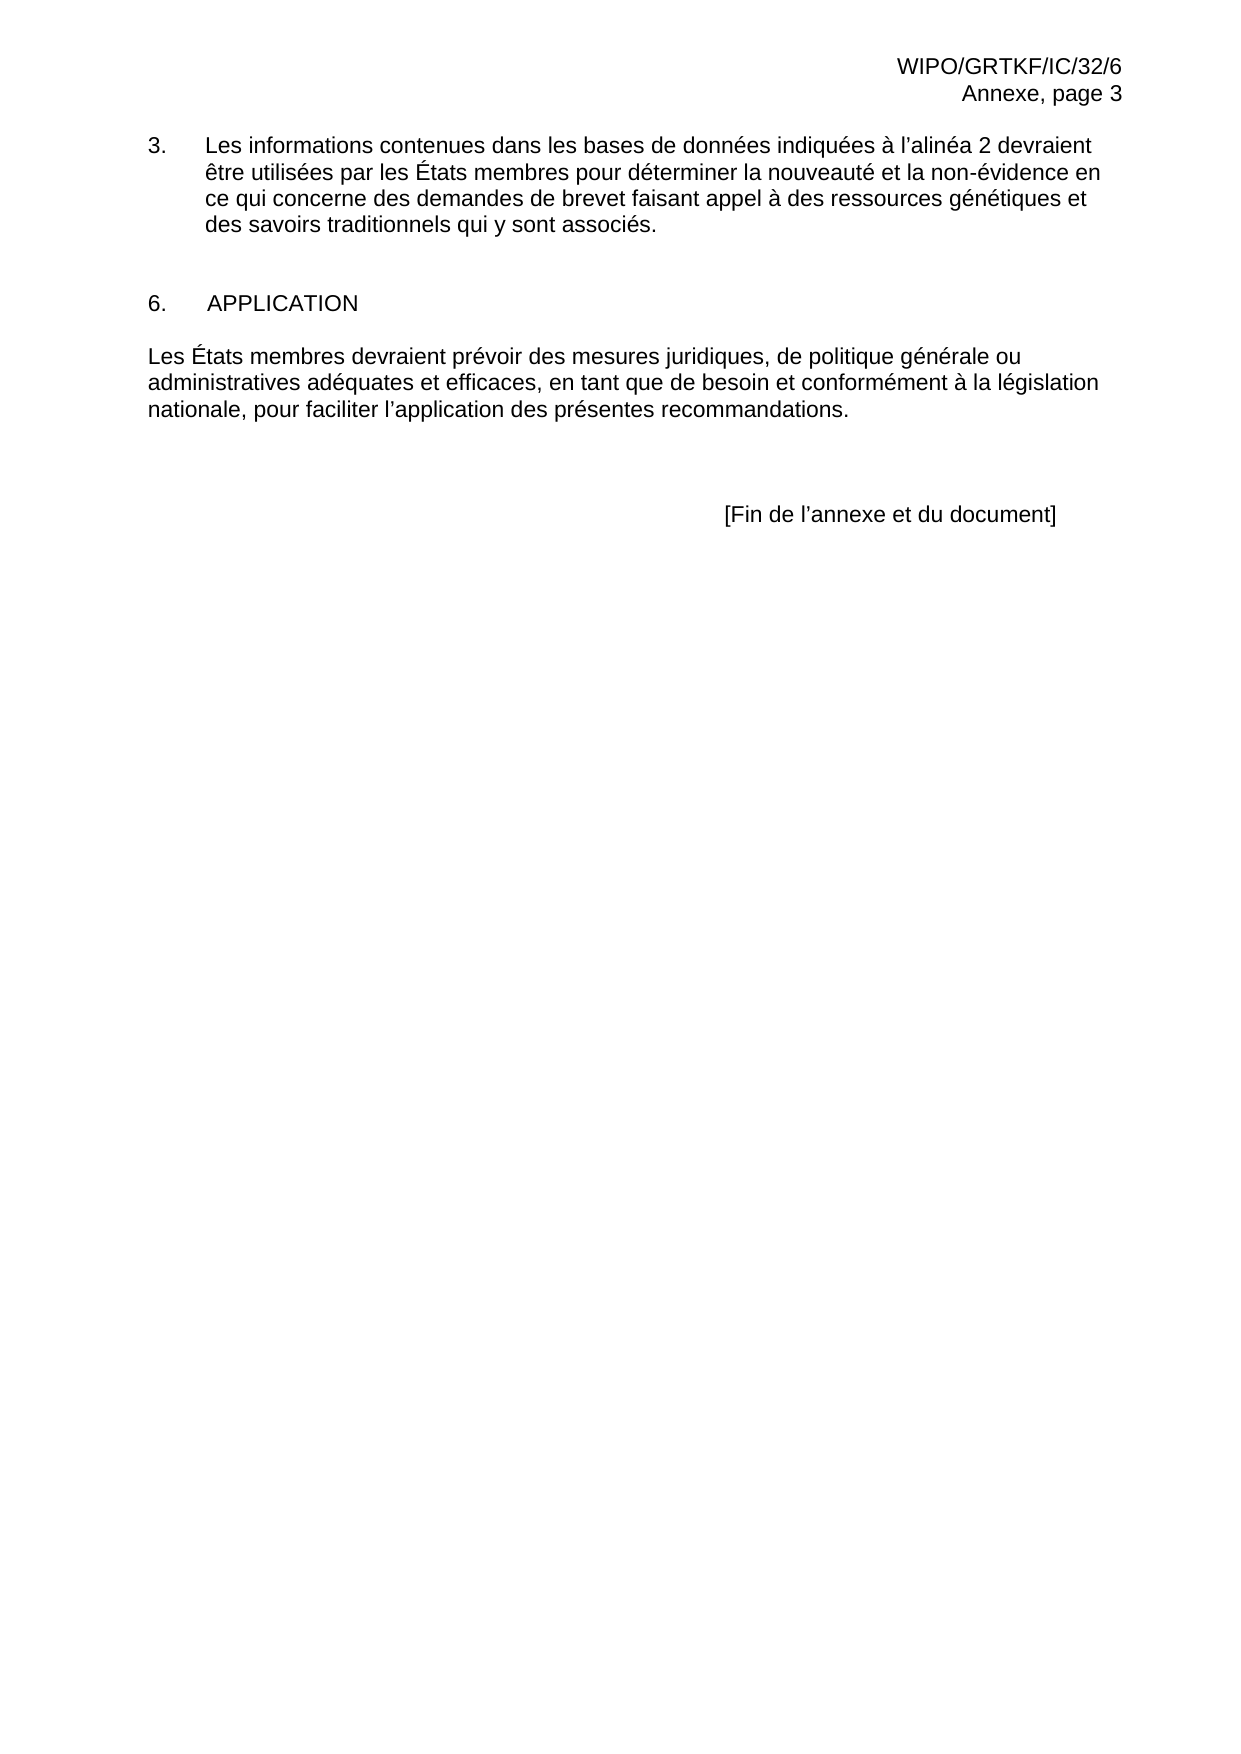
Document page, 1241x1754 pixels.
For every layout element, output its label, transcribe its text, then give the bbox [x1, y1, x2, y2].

text Les États membres devraient prévoir des mesures juridiques, de politique générale ou administratives adéquates et efficaces, en tant que de besoin et conformément à la législation nationale, pour faciliter l’application des présentes recommandations. [148, 343, 1122, 422]
text 3. Les informations contenues dans les bases de données indiquées à l’alinéa 2 devraient être utilisées par les États membres pour déterminer la nouveauté et la non-évidence en ce qui concerne des demandes de brevet faisant appel à des ressources génétiques et des savoirs traditionnels qui y sont associés. [148, 132, 1122, 238]
text 6. APPLICATION [148, 290, 1122, 317]
text [Fin de l’annexe et du document] [724, 501, 1122, 527]
